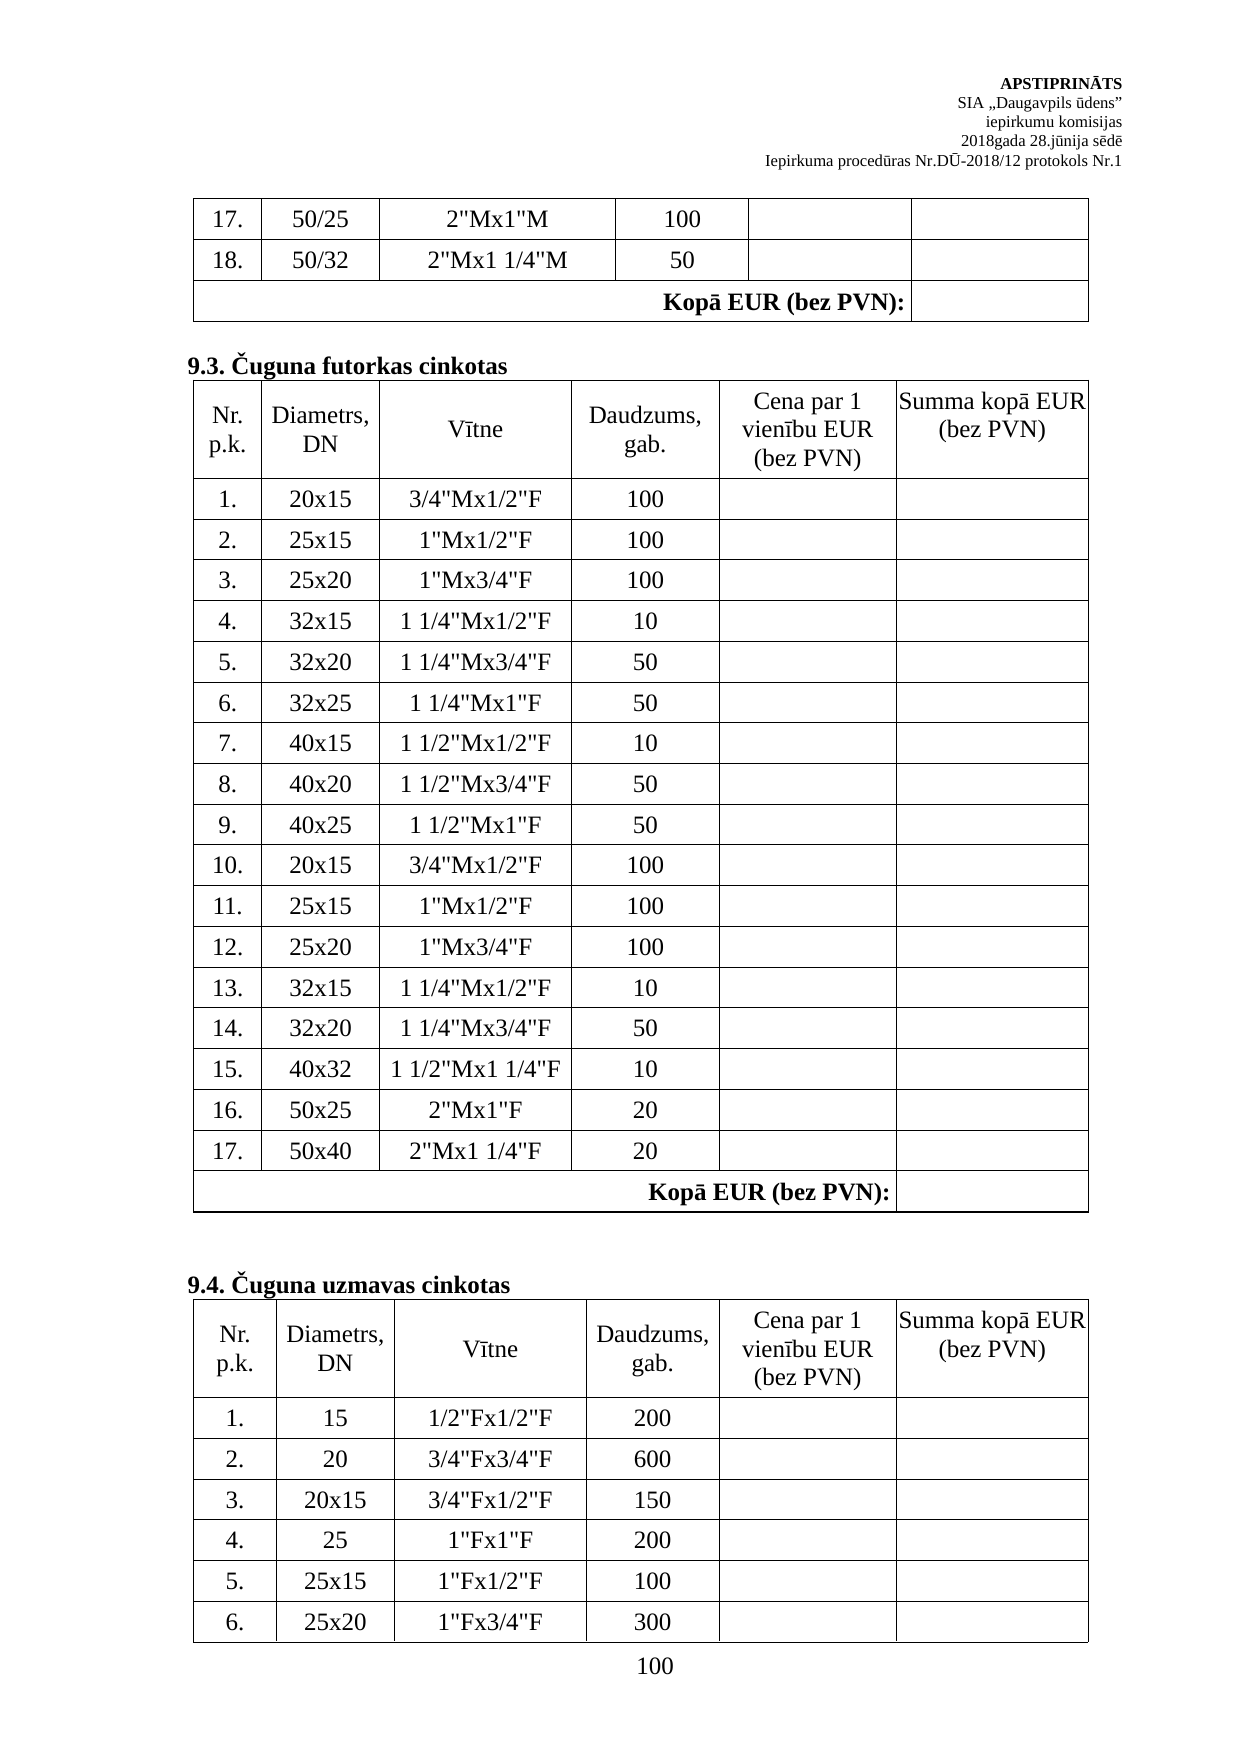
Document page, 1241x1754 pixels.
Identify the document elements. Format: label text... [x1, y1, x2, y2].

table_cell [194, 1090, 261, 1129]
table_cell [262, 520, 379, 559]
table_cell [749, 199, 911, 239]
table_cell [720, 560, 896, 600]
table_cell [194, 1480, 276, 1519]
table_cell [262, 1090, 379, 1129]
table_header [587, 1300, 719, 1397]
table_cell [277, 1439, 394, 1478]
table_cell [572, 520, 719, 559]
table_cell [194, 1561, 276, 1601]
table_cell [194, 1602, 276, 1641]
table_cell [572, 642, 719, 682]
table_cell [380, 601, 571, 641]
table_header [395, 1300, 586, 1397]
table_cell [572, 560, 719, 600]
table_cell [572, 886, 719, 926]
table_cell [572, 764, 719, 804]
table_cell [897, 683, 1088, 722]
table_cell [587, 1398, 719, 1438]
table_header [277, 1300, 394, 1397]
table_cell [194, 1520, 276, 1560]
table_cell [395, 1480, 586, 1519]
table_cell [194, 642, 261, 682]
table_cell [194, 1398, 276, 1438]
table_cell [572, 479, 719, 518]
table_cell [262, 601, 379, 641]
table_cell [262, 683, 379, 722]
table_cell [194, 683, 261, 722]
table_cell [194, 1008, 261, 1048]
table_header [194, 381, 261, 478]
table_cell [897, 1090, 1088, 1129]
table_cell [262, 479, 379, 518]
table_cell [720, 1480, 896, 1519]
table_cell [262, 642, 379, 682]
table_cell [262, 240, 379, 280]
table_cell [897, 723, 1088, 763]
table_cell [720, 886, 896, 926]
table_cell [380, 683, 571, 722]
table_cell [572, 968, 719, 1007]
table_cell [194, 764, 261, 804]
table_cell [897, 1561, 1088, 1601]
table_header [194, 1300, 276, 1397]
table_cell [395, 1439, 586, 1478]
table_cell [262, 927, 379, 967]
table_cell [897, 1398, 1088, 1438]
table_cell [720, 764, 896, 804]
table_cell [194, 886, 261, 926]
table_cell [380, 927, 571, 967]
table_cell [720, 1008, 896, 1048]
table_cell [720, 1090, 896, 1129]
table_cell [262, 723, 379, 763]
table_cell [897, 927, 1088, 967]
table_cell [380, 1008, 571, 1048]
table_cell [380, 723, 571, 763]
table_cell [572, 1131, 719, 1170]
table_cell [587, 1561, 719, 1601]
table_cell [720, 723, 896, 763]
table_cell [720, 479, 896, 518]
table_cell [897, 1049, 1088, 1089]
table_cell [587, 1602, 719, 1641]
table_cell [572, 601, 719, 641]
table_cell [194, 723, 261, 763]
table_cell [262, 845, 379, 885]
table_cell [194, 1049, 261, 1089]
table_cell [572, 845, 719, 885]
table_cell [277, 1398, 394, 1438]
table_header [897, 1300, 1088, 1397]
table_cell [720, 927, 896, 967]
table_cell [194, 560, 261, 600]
text 9.4. Čuguna uzmavas cinkotas [187, 1270, 1122, 1299]
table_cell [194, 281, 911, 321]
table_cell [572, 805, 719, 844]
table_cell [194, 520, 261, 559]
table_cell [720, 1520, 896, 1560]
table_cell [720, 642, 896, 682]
text 9.3. Čuguna futorkas cinkotas [187, 351, 1122, 379]
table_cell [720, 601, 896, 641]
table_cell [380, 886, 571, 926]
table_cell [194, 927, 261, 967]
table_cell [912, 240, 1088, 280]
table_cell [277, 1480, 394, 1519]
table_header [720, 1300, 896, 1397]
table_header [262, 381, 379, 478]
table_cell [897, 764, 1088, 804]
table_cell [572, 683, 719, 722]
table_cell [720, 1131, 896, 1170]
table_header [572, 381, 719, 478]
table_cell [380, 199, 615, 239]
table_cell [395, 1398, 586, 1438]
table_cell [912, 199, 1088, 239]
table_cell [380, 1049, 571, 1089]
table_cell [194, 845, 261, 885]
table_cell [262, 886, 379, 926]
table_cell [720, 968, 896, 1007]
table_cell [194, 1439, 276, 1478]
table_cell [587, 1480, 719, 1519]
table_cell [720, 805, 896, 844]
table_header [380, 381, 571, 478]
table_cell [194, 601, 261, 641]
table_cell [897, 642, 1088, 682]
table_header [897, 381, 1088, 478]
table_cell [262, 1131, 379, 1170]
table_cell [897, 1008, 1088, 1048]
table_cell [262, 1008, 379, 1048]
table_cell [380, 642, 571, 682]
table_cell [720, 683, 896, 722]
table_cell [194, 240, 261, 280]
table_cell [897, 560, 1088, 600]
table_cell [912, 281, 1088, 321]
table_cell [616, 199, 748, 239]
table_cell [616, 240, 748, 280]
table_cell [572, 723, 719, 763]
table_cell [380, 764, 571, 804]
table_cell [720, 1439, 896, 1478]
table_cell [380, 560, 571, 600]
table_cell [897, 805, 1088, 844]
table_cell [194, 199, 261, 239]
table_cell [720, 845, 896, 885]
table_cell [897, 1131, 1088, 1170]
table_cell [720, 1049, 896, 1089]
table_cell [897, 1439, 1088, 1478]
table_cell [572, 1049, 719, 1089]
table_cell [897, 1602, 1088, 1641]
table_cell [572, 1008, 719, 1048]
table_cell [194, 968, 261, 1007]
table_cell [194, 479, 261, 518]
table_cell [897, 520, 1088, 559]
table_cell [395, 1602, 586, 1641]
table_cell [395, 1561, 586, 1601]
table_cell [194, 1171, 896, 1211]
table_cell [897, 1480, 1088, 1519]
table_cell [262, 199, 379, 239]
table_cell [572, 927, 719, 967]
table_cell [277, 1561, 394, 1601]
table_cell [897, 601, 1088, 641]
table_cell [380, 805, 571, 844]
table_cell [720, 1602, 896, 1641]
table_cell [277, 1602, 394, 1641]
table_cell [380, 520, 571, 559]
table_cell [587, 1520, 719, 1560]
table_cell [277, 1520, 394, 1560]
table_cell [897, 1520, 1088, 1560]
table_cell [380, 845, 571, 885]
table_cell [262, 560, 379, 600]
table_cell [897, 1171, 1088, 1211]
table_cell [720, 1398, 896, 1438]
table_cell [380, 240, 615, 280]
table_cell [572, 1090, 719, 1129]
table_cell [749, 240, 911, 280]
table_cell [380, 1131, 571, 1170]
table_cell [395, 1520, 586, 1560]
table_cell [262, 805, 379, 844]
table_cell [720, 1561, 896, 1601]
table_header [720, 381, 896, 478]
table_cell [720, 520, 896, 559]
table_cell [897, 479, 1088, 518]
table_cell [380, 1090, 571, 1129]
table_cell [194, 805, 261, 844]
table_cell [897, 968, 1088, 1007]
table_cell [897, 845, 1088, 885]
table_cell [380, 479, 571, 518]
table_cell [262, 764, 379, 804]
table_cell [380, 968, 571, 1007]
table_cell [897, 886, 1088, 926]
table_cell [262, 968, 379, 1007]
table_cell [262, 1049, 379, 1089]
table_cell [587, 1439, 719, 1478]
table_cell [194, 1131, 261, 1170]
